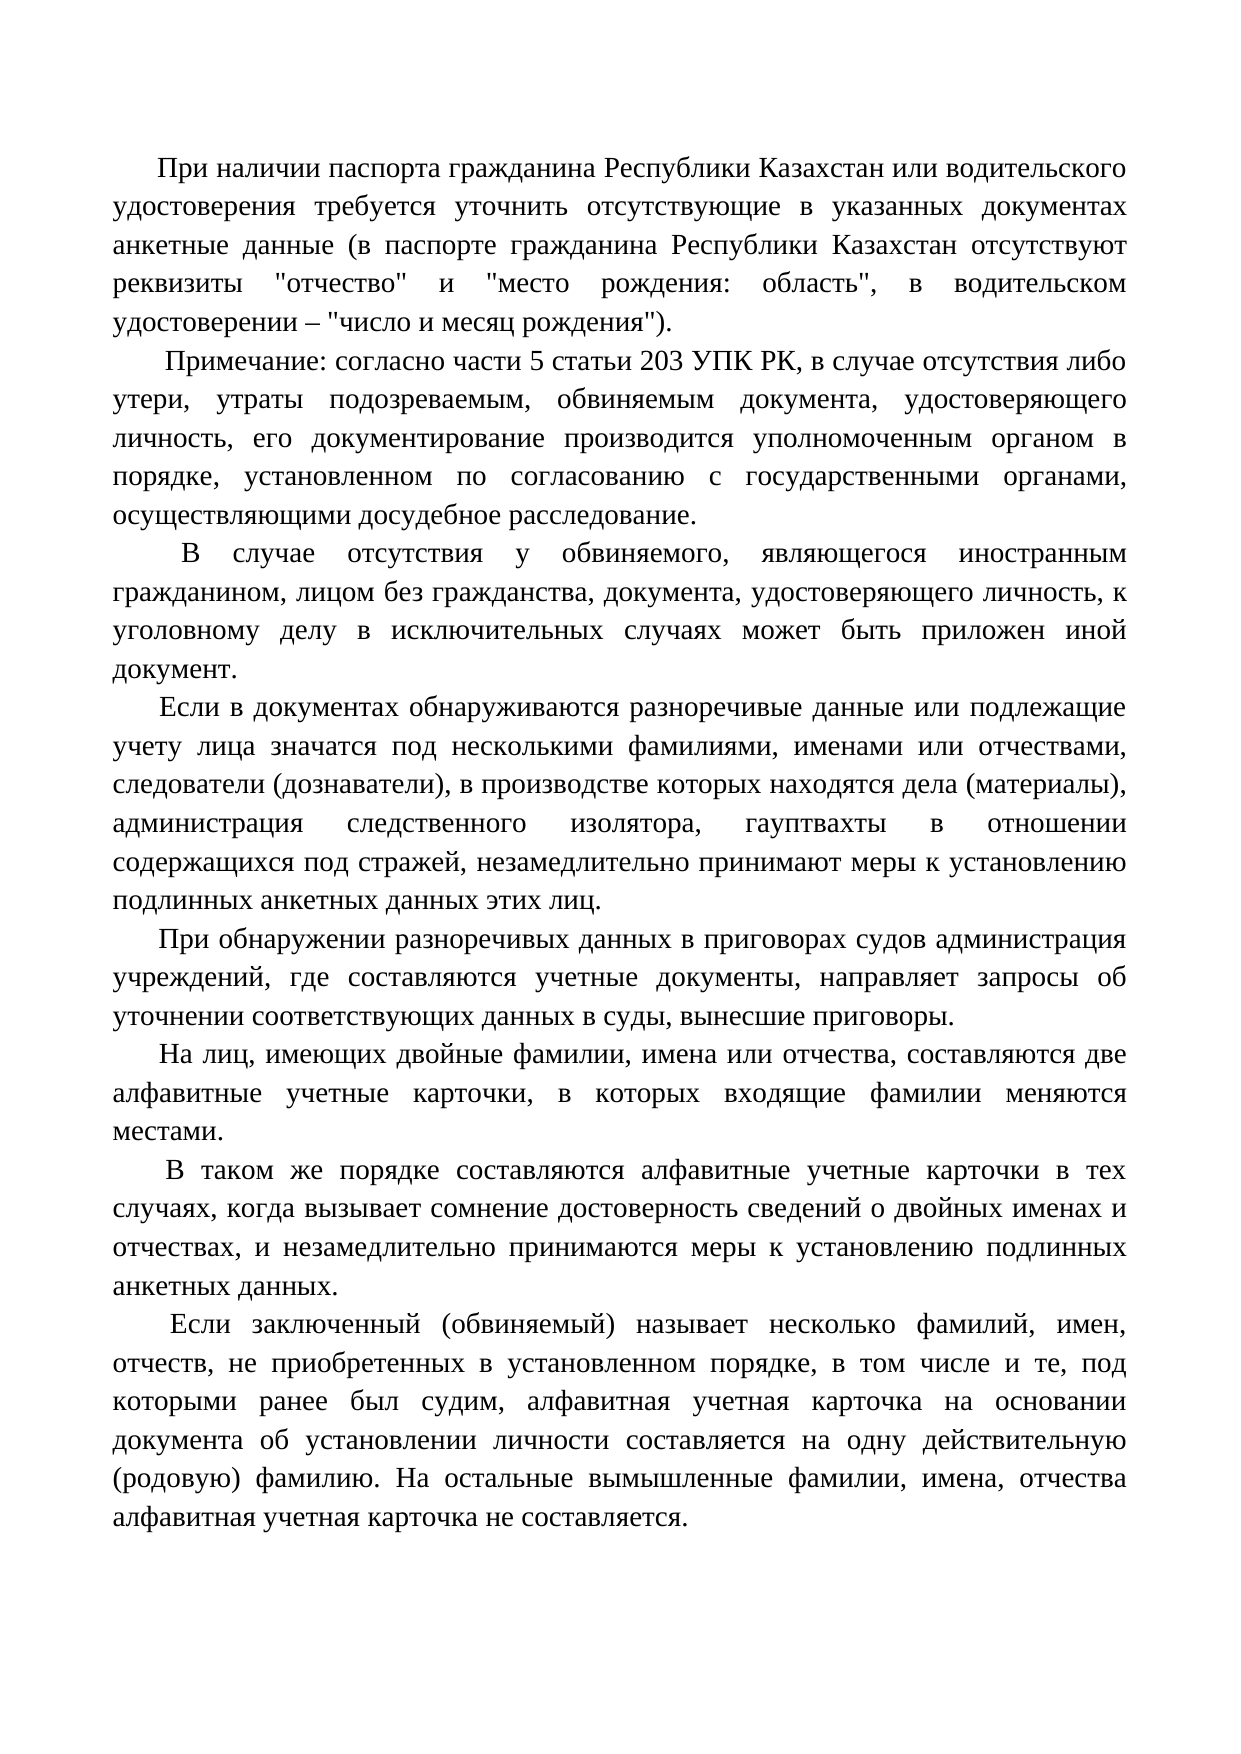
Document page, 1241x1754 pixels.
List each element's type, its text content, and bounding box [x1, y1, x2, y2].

text Если в документах обнаруживаются разноречивые данные или подлежащие учету лица значатся под несколькими фамилиями, именами или отчествами, следователи (дознаватели), в производстве которых находятся дела (материалы), администрация следственного изолятора, гауптвахты в отношении содержащихся под стражей, незамедлительно принимают меры к установлению подлинных анкетных данных этих лиц. [112, 689, 1128, 916]
text Примечание: согласно части 5 статьи 203 УПК РК, в случае отсутствия либо утери, утраты подозреваемым, обвиняемым документа, удостоверяющего личность, его документирование производится уполномоченным органом в порядке, установленном по согласованию с государственными органами, осуществляющими досудебное расследование. [112, 343, 1128, 530]
text Если заключенный (обвиняемый) называет несколько фамилий, имен, отчеств, не приобретенных в установленном порядке, в том числе и те, под которыми ранее был судим, алфавитная учетная карточка на основании документа об установлении личности составляется на одну действительную (родовую) фамилию. На остальные вымышленные фамилии, имена, отчества алфавитная учетная карточка не составляется. [112, 1306, 1128, 1532]
text На лиц, имеющих двойные фамилии, имена или отчества, составляются две алфавитные учетные карточки, в которых входящие фамилии меняются местами. [112, 1036, 1128, 1147]
text При обнаружении разноречивых данных в приговорах судов администрация учреждений, где составляются учетные документы, направляет запросы об уточнении соответствующих данных в суды, вынесшие приговоры. [112, 921, 1128, 1031]
text При наличии паспорта гражданина Республики Казахстан или водительского удостоверения требуется уточнить отсутствующие в указанных документах анкетные данные (в паспорте гражданина Республики Казахстан отсутствуют реквизиты "отчество" и "место рождения: область", в водительском удостоверении – "число и месяц рождения"). [112, 150, 1128, 338]
text В таком же порядке составляются алфавитные учетные карточки в тех случаях, когда вызывает сомнение достоверность сведений о двойных именах и отчествах, и незамедлительно принимаются меры к установлению подлинных анкетных данных. [112, 1152, 1128, 1301]
text В случае отсутствия у обвиняемого, являющегося иностранным гражданином, лицом без гражданства, документа, удостоверяющего личность, к уголовному делу в исключительных случаях может быть приложен иной документ. [112, 535, 1128, 684]
